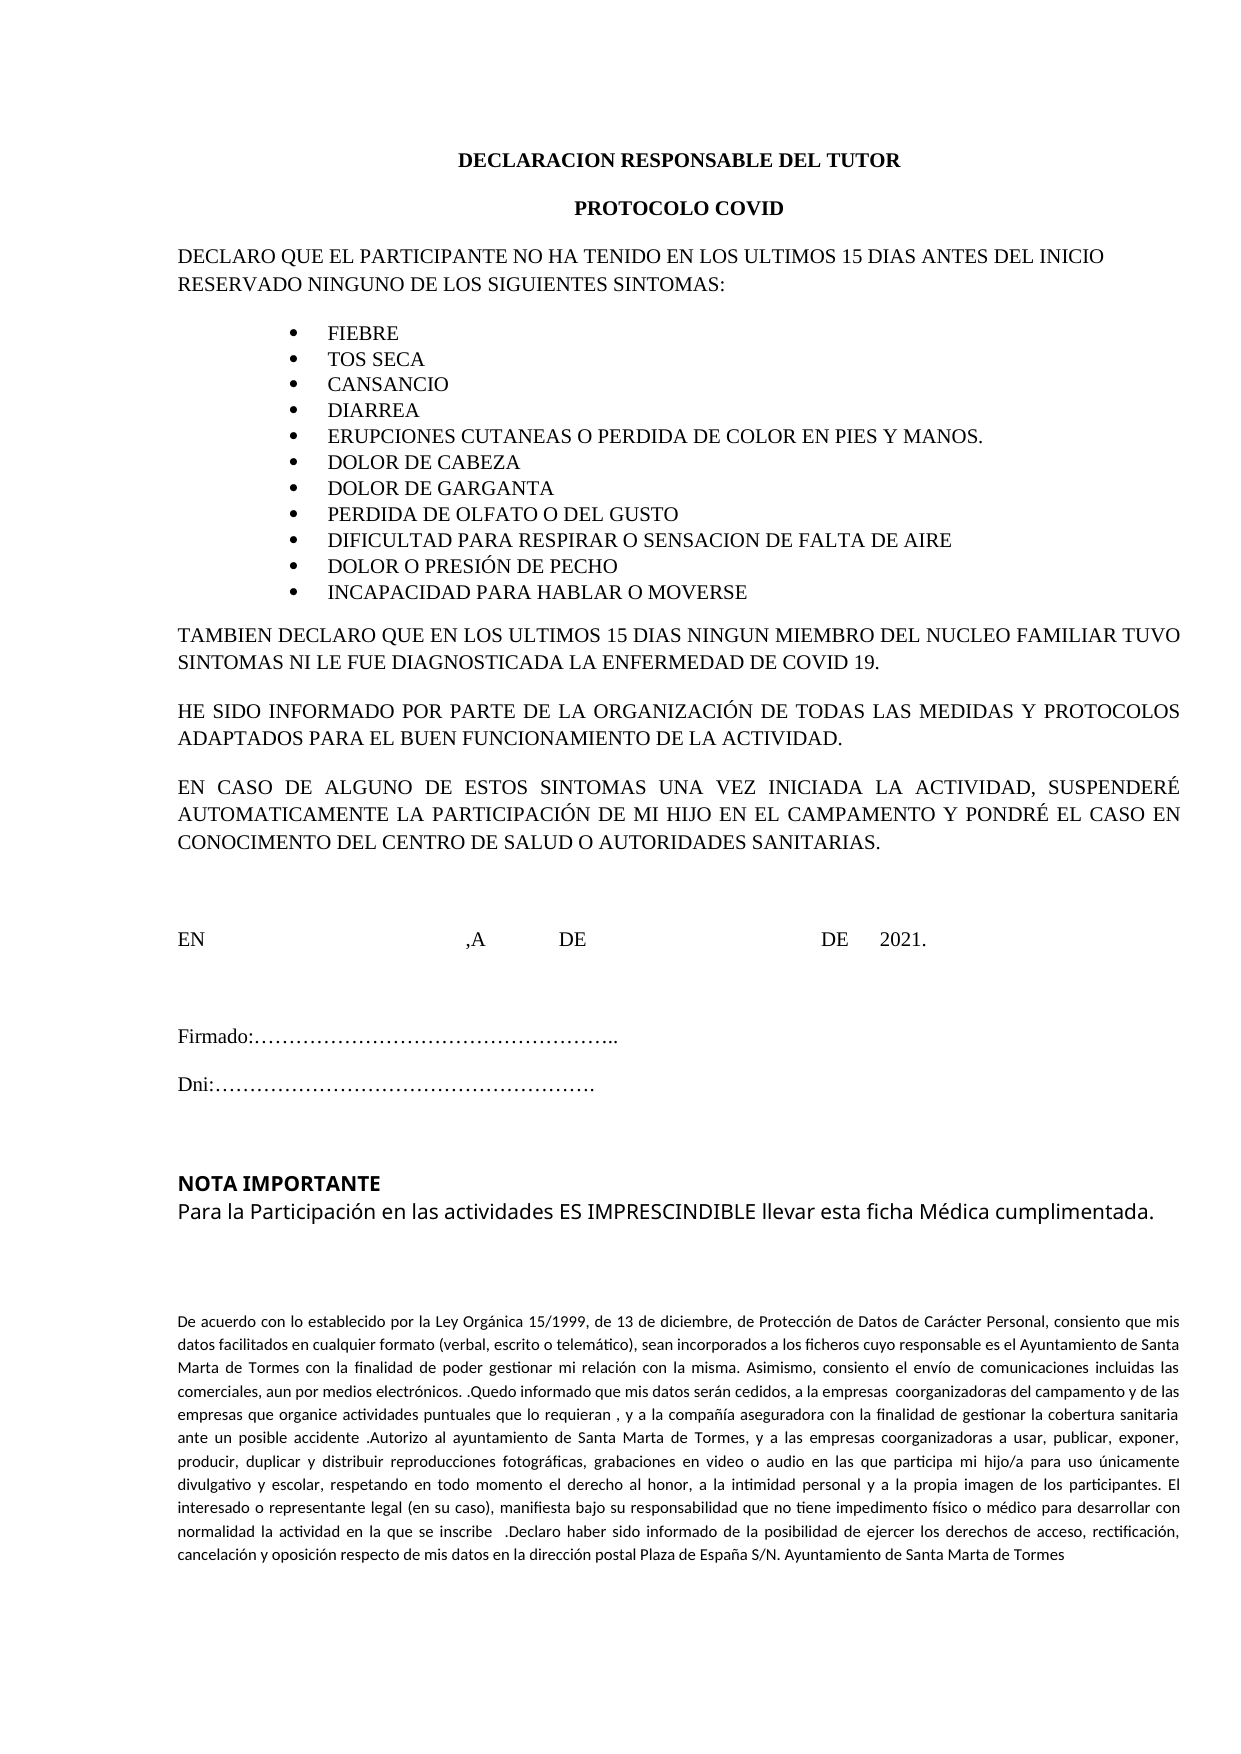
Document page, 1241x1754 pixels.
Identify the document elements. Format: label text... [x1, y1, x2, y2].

text DECLARO QUE EL PARTICIPANTE NO HA TENIDO EN LOS ULTIMOS 15 DIAS ANTES DEL INICIO RESERVADO NINGUNO DE LOS SIGUIENTES SINTOMAS: [177, 244, 1181, 296]
list CANSANCIO [290, 372, 1181, 396]
list DOLOR DE CABEZA [290, 450, 1181, 474]
text Dni:………………………………………………. [177, 1072, 1181, 1096]
text NOTA IMPORTANTE [177, 1169, 1181, 1197]
text De acuerdo con lo establecido por la Ley Orgánica 15/1999, de 13 de diciembre, de Protección de Datos de Carácter Personal, consiento que mis datos facilitados en cualquier formato (verbal, escrito o telemático), sean incorporados a los ficheros cuyo responsable es el Ayuntamiento de Santa Marta de Tormes con la finalidad de poder gestionar mi relación con la misma. Asimismo, consiento el envío de comunicaciones incluidas las comerciales, aun por medios electrónicos. .Quedo informado que mis datos serán cedidos, a la empresas coorganizadoras del campamento y de las empresas que organice actividades puntuales que lo requieran , y a la compañía aseguradora con la finalidad de gestionar la cobertura sanitaria ante un posible accidente .Autorizo al ayuntamiento de Santa Marta de Tormes, y a las empresas coorganizadoras a usar, publicar, exponer, producir, duplicar y distribuir reproducciones fotográficas, grabaciones en video o audio en las que participa mi hijo/a para uso únicamente divulgativo y escolar, respetando en todo momento el derecho al honor, a la intimidad personal y a la propia imagen de los participantes. El interesado o representante legal (en su caso), manifiesta bajo su responsabilidad que no tiene impedimento físico o médico para desarrollar con normalidad la actividad en la que se inscribe .Declaro haber sido informado de la posibilidad de ejercer los derechos de acceso, rectificación, cancelación y oposición respecto de mis datos en la dirección postal Plaza de España S/N. Ayuntamiento de Santa Marta de Tormes [177, 1311, 1181, 1565]
text Para la Participación en las actividades ES IMPRESCINDIBLE llevar esta ficha Médica cumplimentada. [177, 1197, 1181, 1226]
text DECLARACION RESPONSABLE DEL TUTOR [177, 148, 1181, 172]
list TOS SECA [290, 346, 1181, 371]
text EN ,A DE DE 2021. [177, 927, 1181, 951]
list ERUPCIONES CUTANEAS O PERDIDA DE COLOR EN PIES Y MANOS. [290, 424, 1181, 448]
list DOLOR DE GARGANTA [290, 476, 1181, 500]
text TAMBIEN DECLARO QUE EN LOS ULTIMOS 15 DIAS NINGUN MIEMBRO DEL NUCLEO FAMILIAR TUVO SINTOMAS NI LE FUE DIAGNOSTICADA LA ENFERMEDAD DE COVID 19. [177, 622, 1181, 674]
list FIEBRE [290, 321, 1181, 344]
text PROTOCOLO COVID [177, 196, 1181, 220]
text HE SIDO INFORMADO POR PARTE DE LA ORGANIZACIÓN DE TODAS LAS MEDIDAS Y PROTOCOLOS ADAPTADOS PARA EL BUEN FUNCIONAMIENTO DE LA ACTIVIDAD. [177, 698, 1181, 750]
list PERDIDA DE OLFATO O DEL GUSTO [290, 502, 1181, 526]
list DIARREA [290, 398, 1181, 422]
list DOLOR O PRESIÓN DE PECHO [290, 554, 1181, 578]
list INCAPACIDAD PARA HABLAR O MOVERSE [290, 580, 1181, 604]
text Firmado:…………………………………………….. [177, 1023, 1181, 1048]
list DIFICULTAD PARA RESPIRAR O SENSACION DE FALTA DE AIRE [290, 528, 1181, 552]
text EN CASO DE ALGUNO DE ESTOS SINTOMAS UNA VEZ INICIADA LA ACTIVIDAD, SUSPENDERÉ AUTOMATICAMENTE LA PARTICIPACIÓN DE MI HIJO EN EL CAMPAMENTO Y PONDRÉ EL CASO EN CONOCIMENTO DEL CENTRO DE SALUD O AUTORIDADES SANITARIAS. [177, 774, 1181, 854]
